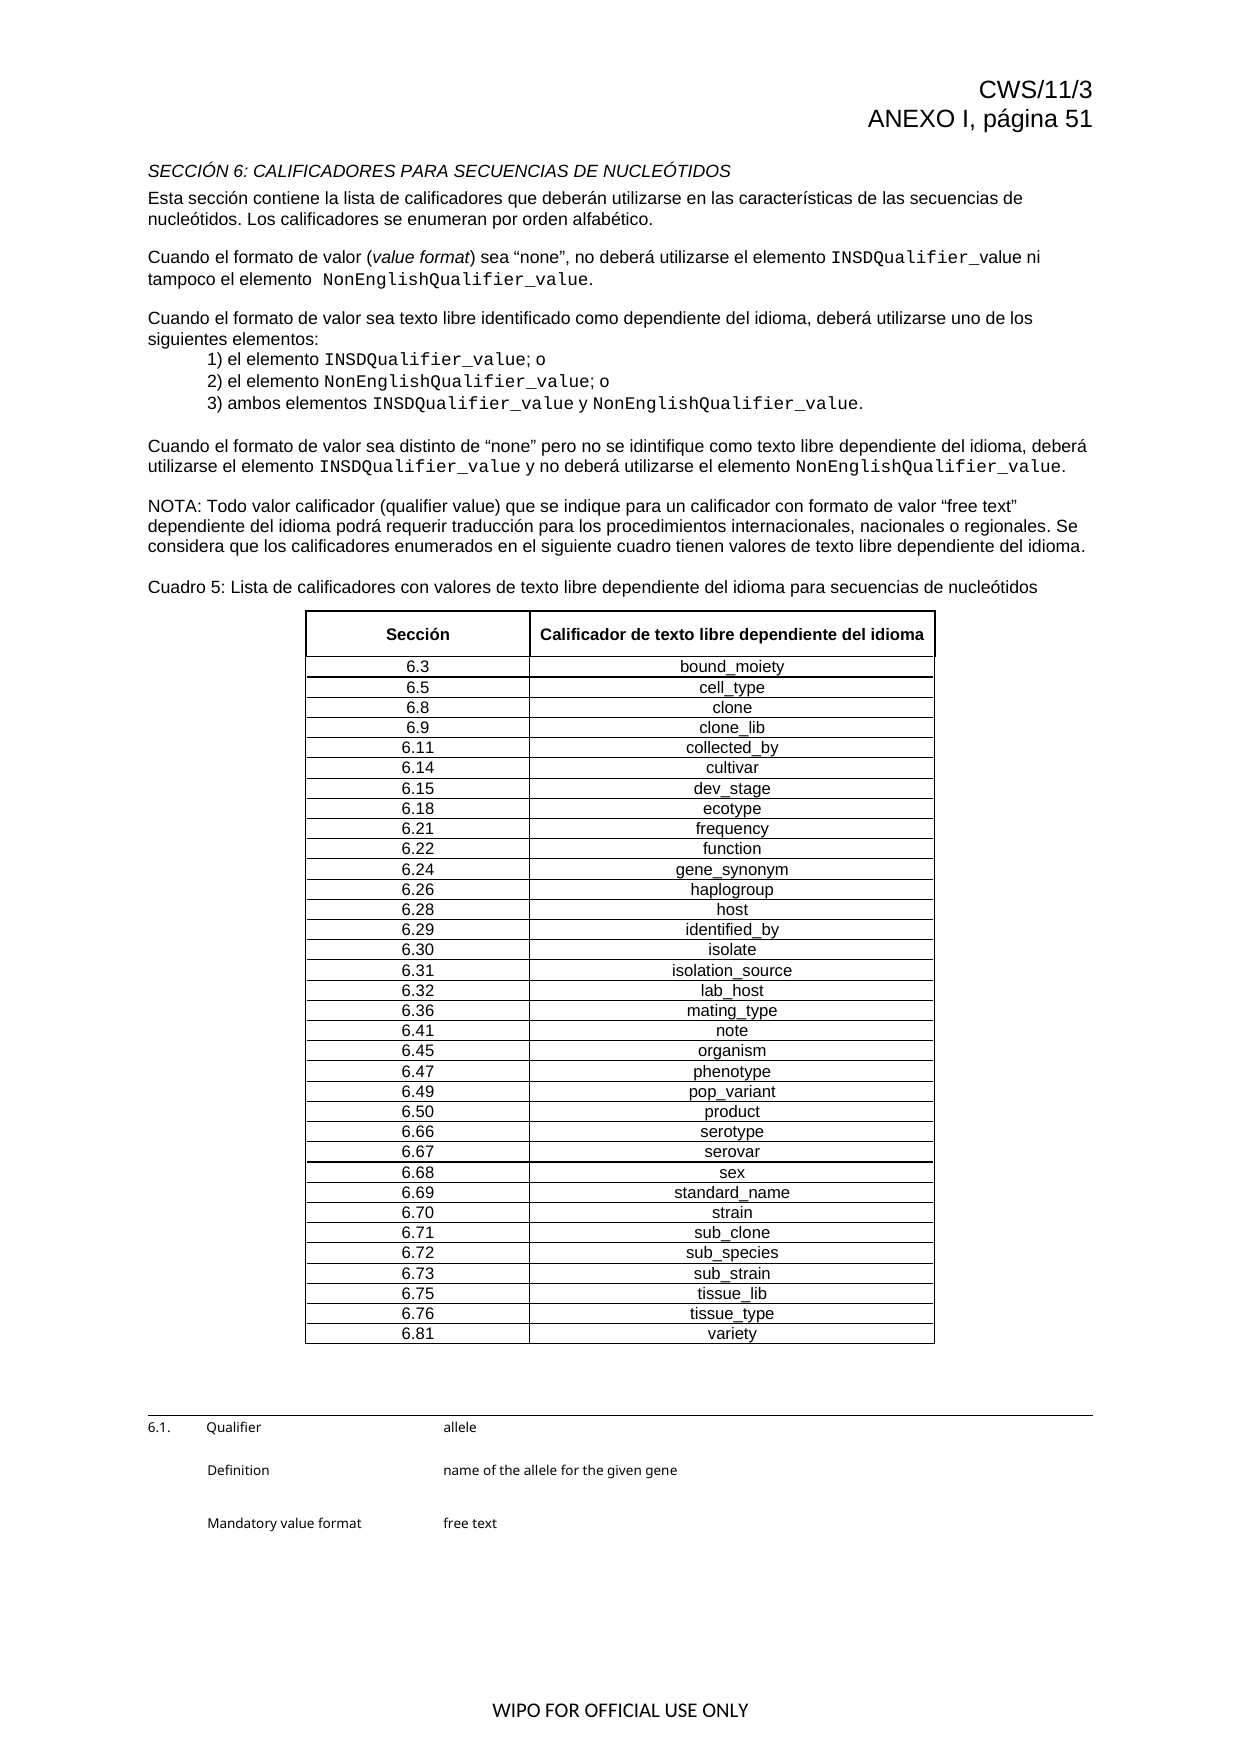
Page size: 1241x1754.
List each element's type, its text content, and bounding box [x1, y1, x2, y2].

text Cuando el formato de valor (value format) sea “none”, no deberá utilizarse el elemento INSDQualifier_value ni tampoco el elemento NonEnglishQualifier_value. [148, 246, 1093, 290]
text Esta sección contiene la lista de calificadores que deberán utilizarse en las características de las secuencias de nucleótidos. Los calificadores se enumeran por orden alfabético. [148, 188, 1093, 229]
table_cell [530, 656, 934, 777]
text Mandatory value format free text [207, 1514, 1093, 1576]
text Cuando el formato de valor sea distinto de “none” pero no se idintifique como texto libre dependiente del idioma, deberá utilizarse el elemento INSDQualifier_value y no deberá utilizarse el elemento NonEnglishQualifier_value. [148, 435, 1093, 478]
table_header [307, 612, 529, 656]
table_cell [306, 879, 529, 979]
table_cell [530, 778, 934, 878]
text Cuadro 5: Lista de calificadores con valores de texto libre dependiente del idioma para secuencias de nucleótidos [148, 577, 1093, 597]
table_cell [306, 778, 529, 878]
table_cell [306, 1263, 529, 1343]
text Definition name of the allele for the given gene [207, 1461, 1093, 1480]
text 3) ambos elementos INSDQualifier_value y NonEnglishQualifier_value. [207, 393, 1093, 415]
text Cuando el formato de valor sea texto libre identificado como dependiente del idioma, deberá utilizarse uno de los siguientes elementos: [148, 308, 1093, 349]
subtitle SECCIÓN 6: CALIFICADORES PARA SECUENCIAS DE NUCLEÓTIDOS [148, 161, 1093, 182]
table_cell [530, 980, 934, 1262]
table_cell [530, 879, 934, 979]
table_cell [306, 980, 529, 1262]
text 2) el elemento NonEnglishQualifier_value; o [207, 371, 1093, 393]
text 1) el elemento INSDQualifier_value; o [148, 349, 1093, 371]
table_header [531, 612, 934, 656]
text Qualifier allele [148, 1416, 1093, 1436]
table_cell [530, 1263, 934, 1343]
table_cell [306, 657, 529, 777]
text NOTA: Todo valor calificador (qualifier value) que se indique para un calificador con formato de valor “free text” dependiente del idioma podrá requerir traducción para los procedimientos internacionales, nacionales o regionales. Se considera que los calificadores enumerados en el siguiente cuadro tienen valores de texto libre dependiente del idioma. [148, 495, 1093, 557]
